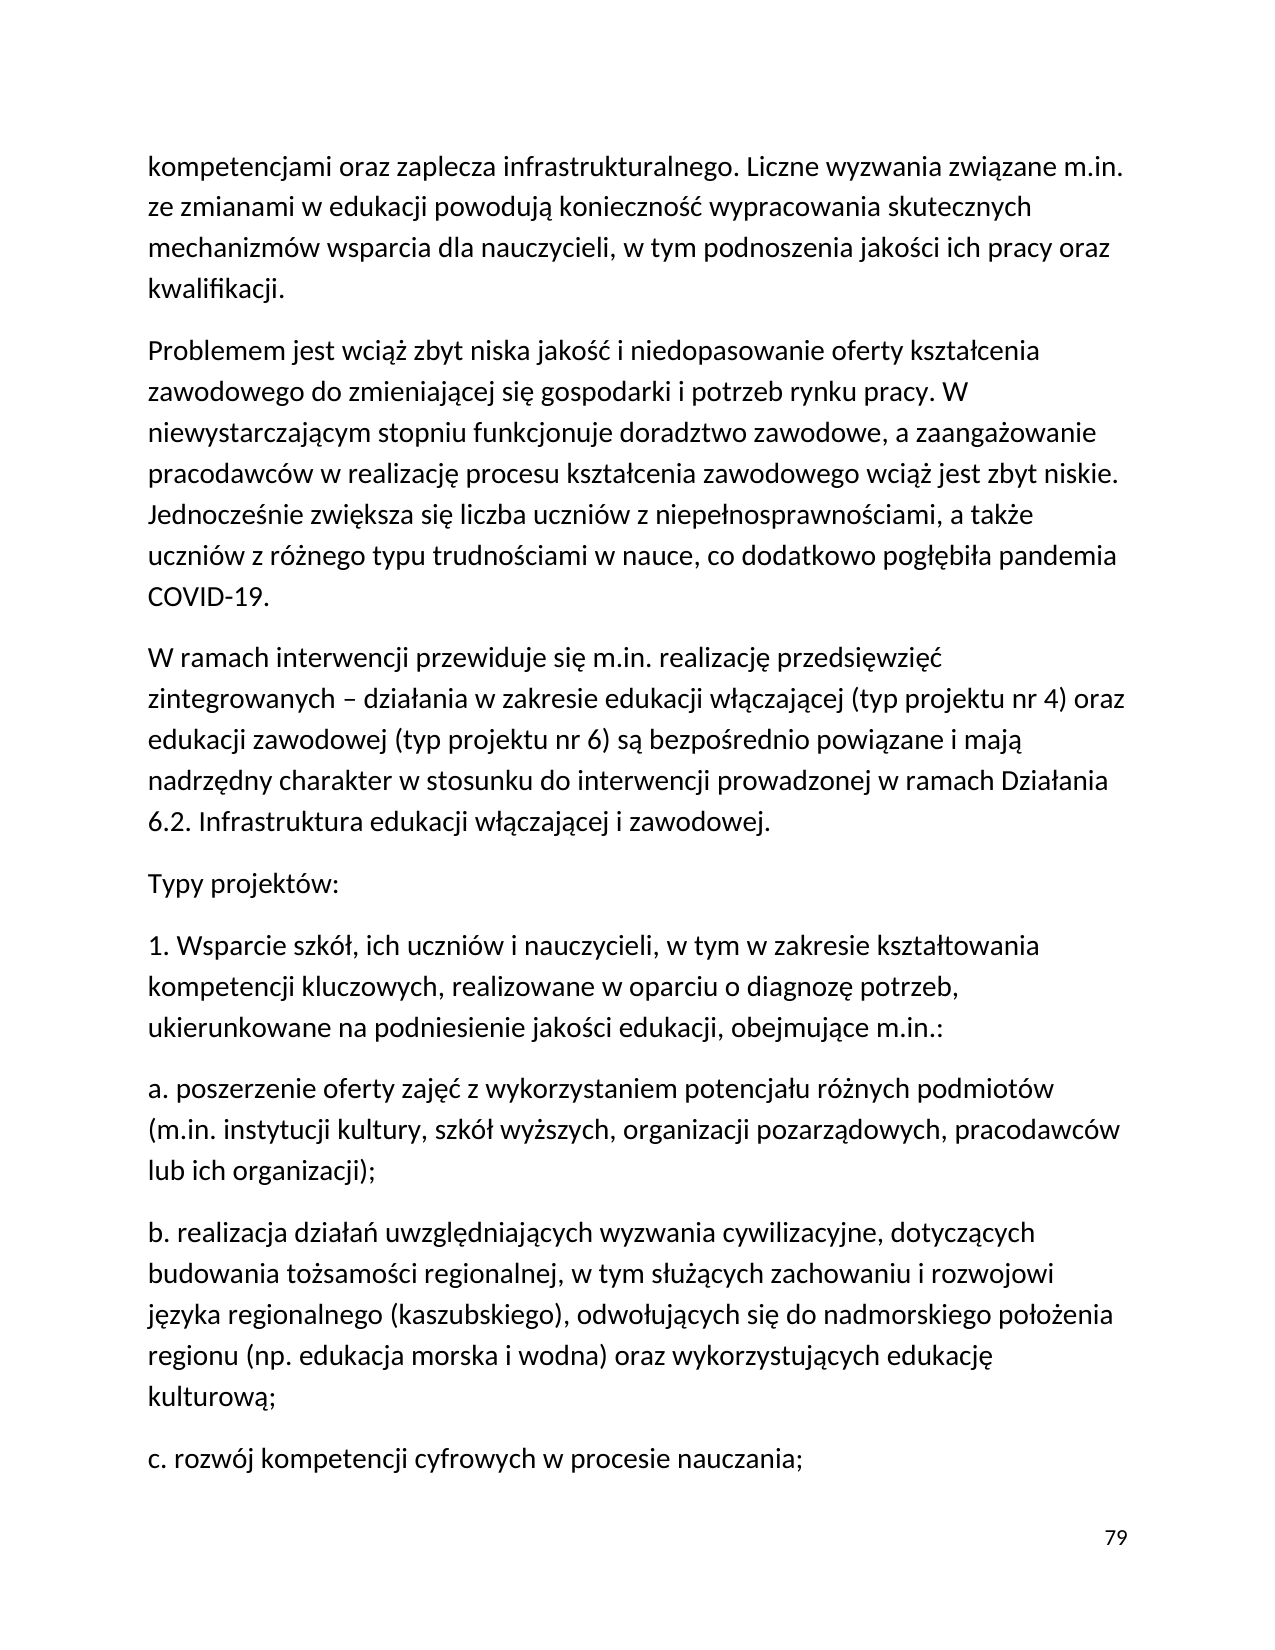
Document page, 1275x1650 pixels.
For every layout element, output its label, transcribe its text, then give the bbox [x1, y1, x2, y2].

text W ramach interwencji przewiduje się m.in. realizację przedsięwzięć zintegrowanych – działania w zakresie edukacji włączającej (typ projektu nr 4) oraz edukacji zawodowej (typ projektu nr 6) są bezpośrednio powiązane i mają nadrzędny charakter w stosunku do interwencji prowadzonej w ramach Działania 6.2. Infrastruktura edukacji włączającej i zawodowej. [148, 639, 1127, 839]
text Problemem jest wciąż zbyt niska jakość i niedopasowanie oferty kształcenia zawodowego do zmieniającej się gospodarki i potrzeb rynku pracy. W niewystarczającym stopniu funkcjonuje doradztwo zawodowe, a zaangażowanie pracodawców w realizację procesu kształcenia zawodowego wciąż jest zbyt niskie. Jednocześnie zwiększa się liczba uczniów z niepełnosprawnościami, a także uczniów z różnego typu trudnościami w nauce, co dodatkowo pogłębiła pandemia COVID-19. [148, 332, 1127, 613]
text Typy projektów: [148, 865, 1127, 901]
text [148, 148, 1127, 306]
text b. realizacja działań uwzględniających wyzwania cywilizacyjne, dotyczących budowania tożsamości regionalnej, w tym służących zachowaniu i rozwojowi języka regionalnego (kaszubskiego), odwołujących się do nadmorskiego położenia regionu (np. edukacja morska i wodna) oraz wykorzystujących edukację kulturową; [148, 1214, 1127, 1413]
text a. poszerzenie oferty zajęć z wykorzystaniem potencjału różnych podmiotów (m.in. instytucji kultury, szkół wyższych, organizacji pozarządowych, pracodawców lub ich organizacji); [148, 1071, 1127, 1188]
text c. rozwój kompetencji cyfrowych w procesie nauczania; [148, 1440, 1127, 1475]
text 1. Wsparcie szkół, ich uczniów i nauczycieli, w tym w zakresie kształtowania kompetencji kluczowych, realizowane w oparciu o diagnozę potrzeb, ukierunkowane na podniesienie jakości edukacji, obejmujące m.in.: [148, 927, 1127, 1044]
